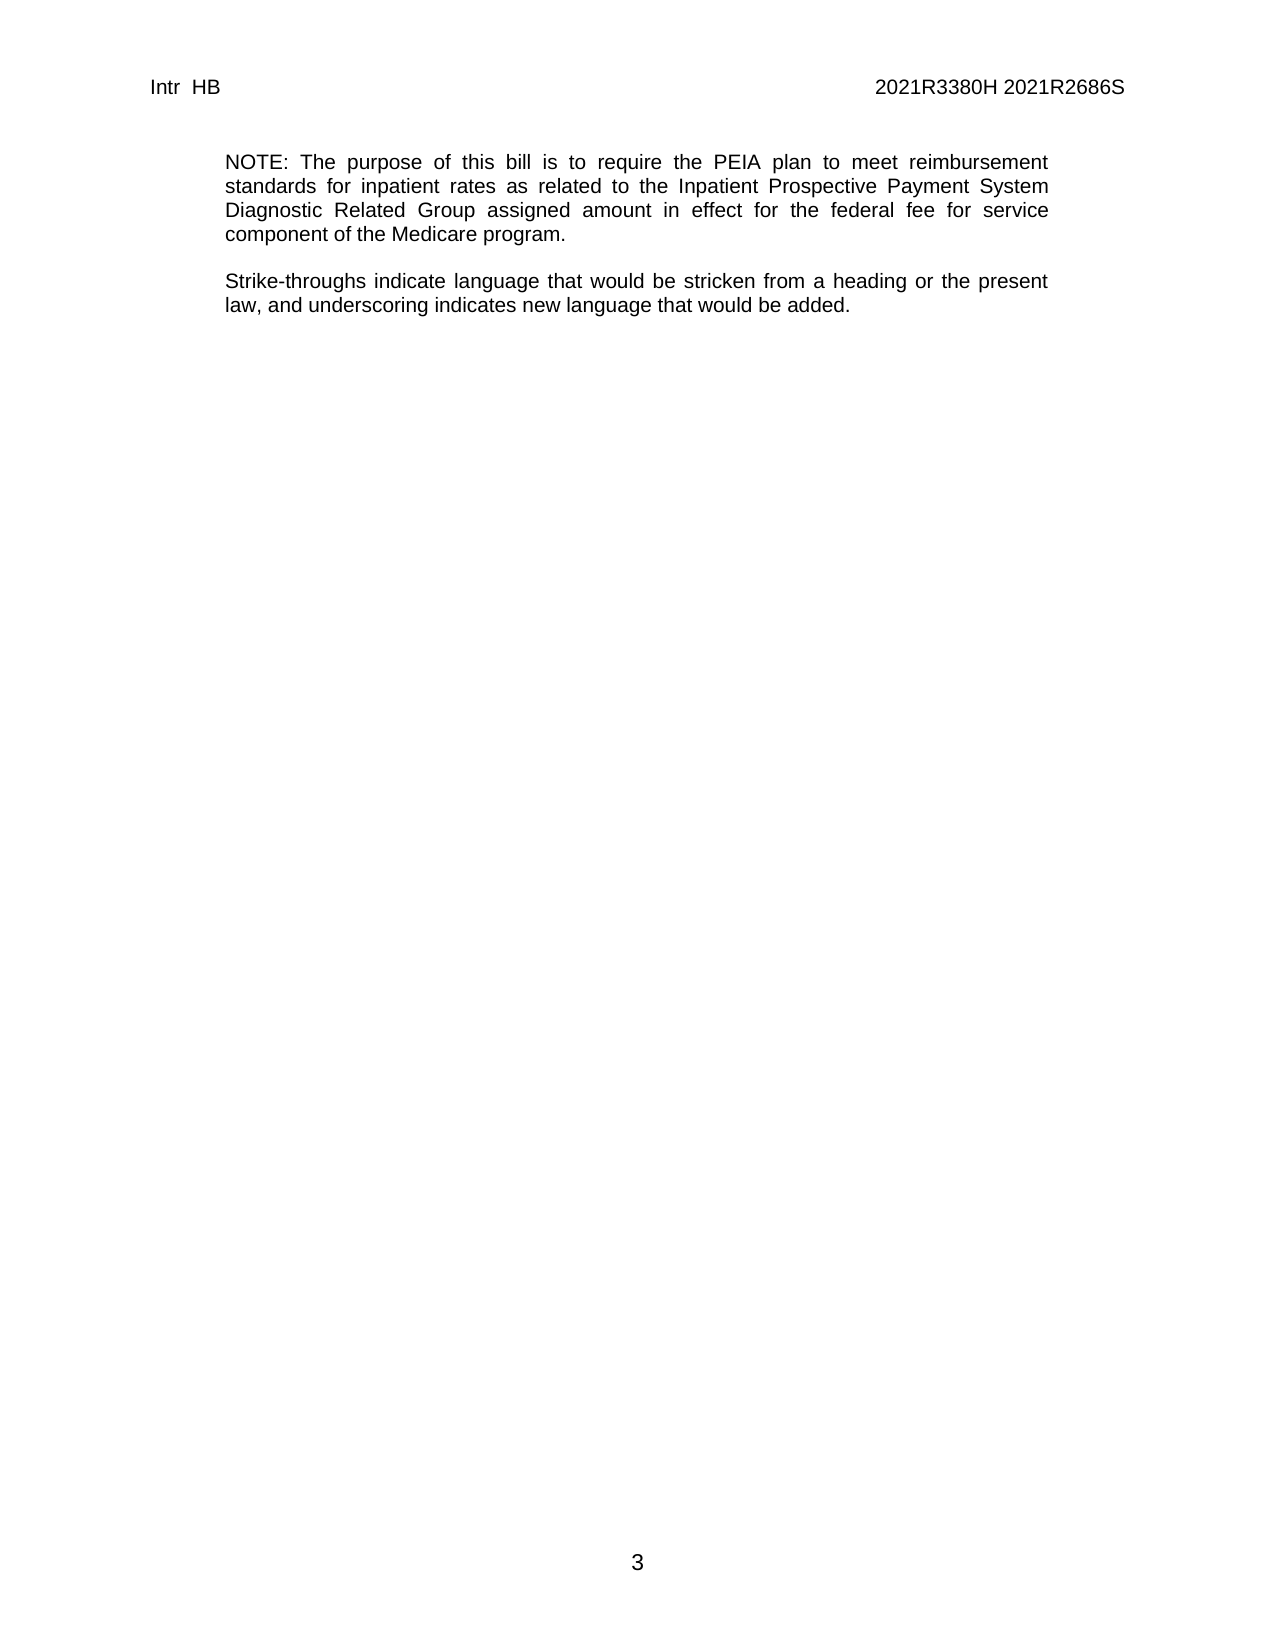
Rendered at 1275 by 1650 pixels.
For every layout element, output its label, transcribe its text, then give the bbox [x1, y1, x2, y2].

text Strike-throughs indicate language that would be stricken from a heading or the present law, and underscoring indicates new language that would be added. [225, 269, 1050, 317]
text NOTE: The purpose of this bill is to require the PEIA plan to meet reimbursement standards for inpatient rates as related to the Inpatient Prospective Payment System Diagnostic Related Group assigned amount in effect for the federal fee for service component of the Medicare program. [225, 150, 1050, 246]
